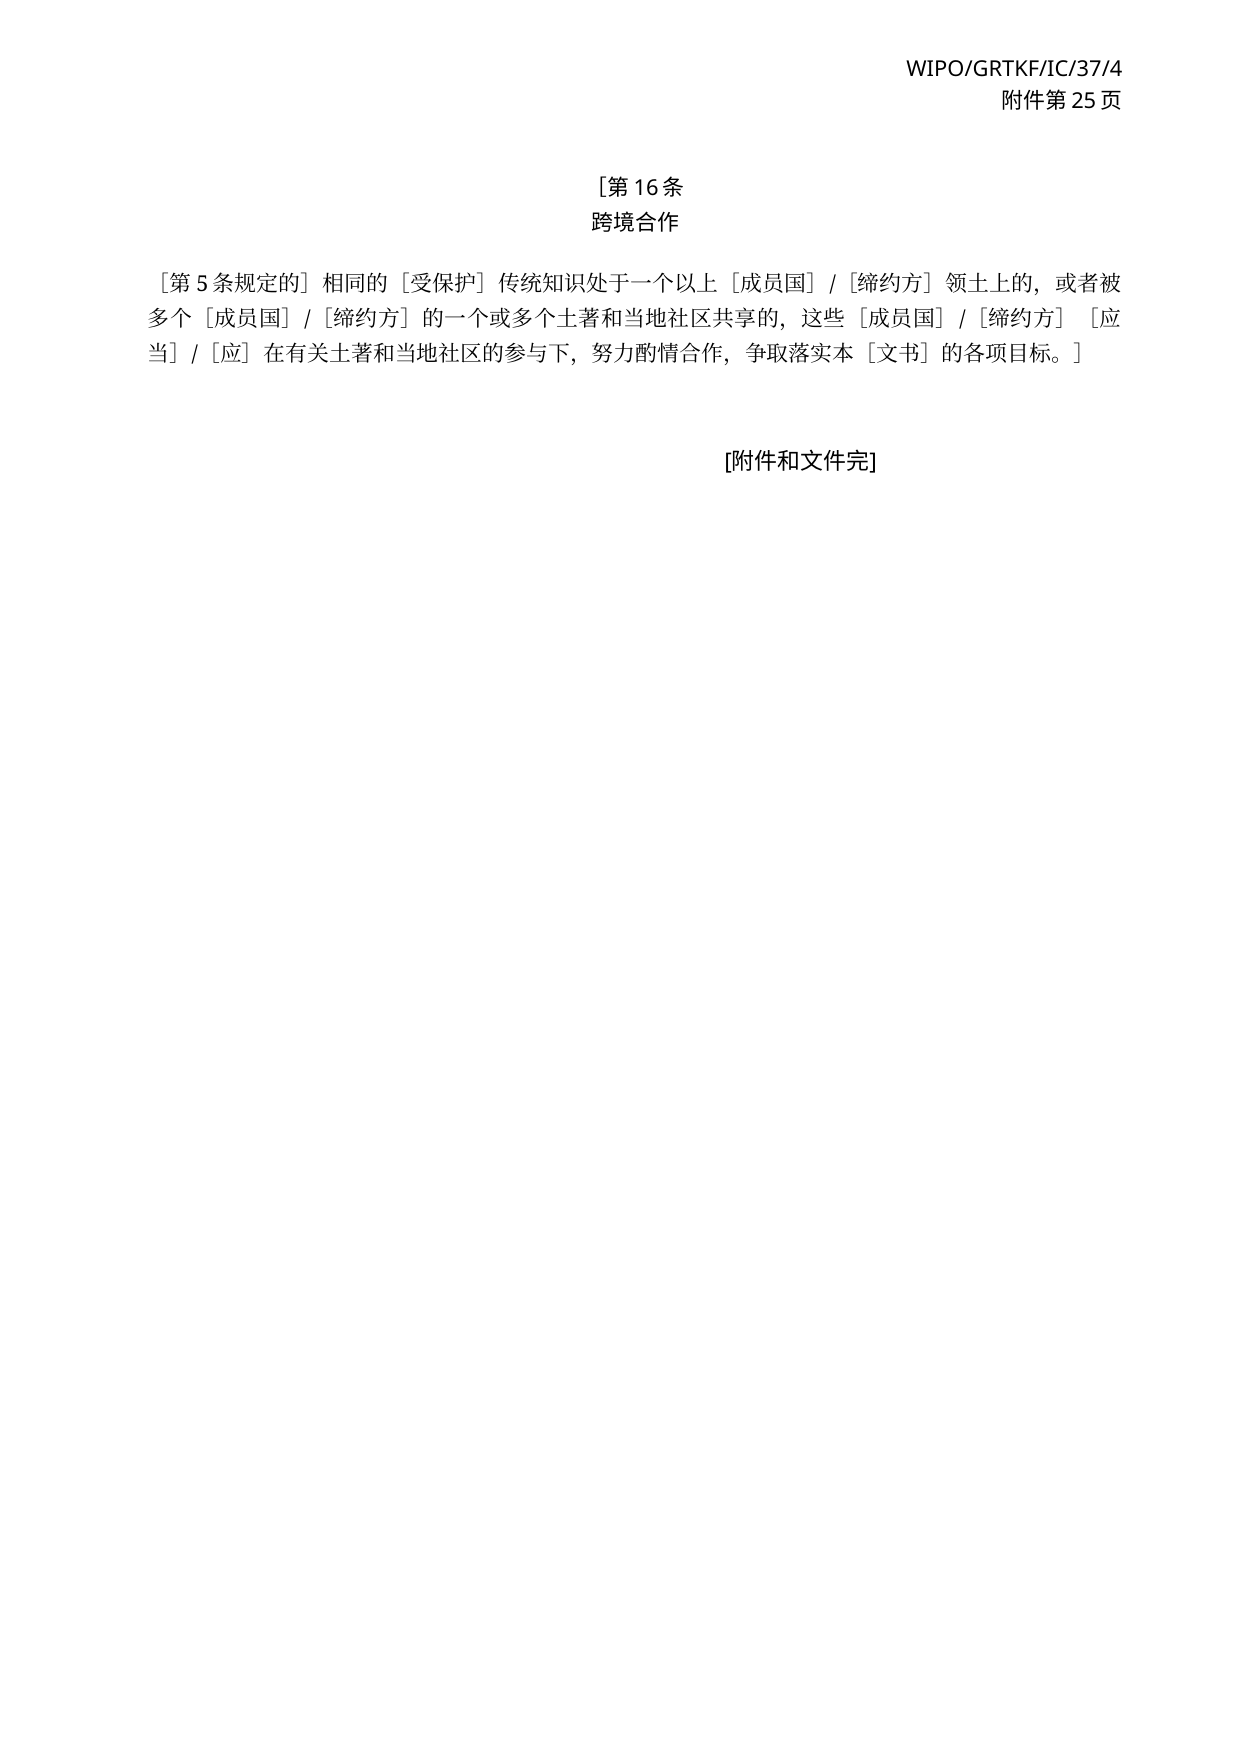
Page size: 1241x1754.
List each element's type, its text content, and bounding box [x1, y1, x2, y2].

text [附件和文件完] [724, 441, 1122, 476]
text ［第16条 跨境合作 [148, 166, 1122, 237]
text ［第5条规定的］相同的［受保护］传统知识处于一个以上［成员国］/［缔约方］领土上的，或者被多个［成员国］/［缔约方］的一个或多个土著和当地社区共享的，这些［成员国］/［缔约方］［应当］/［应］在有关土著和当地社区的参与下，努力酌情合作，争取落实本［文书］的各项目标。］ [148, 262, 1122, 368]
